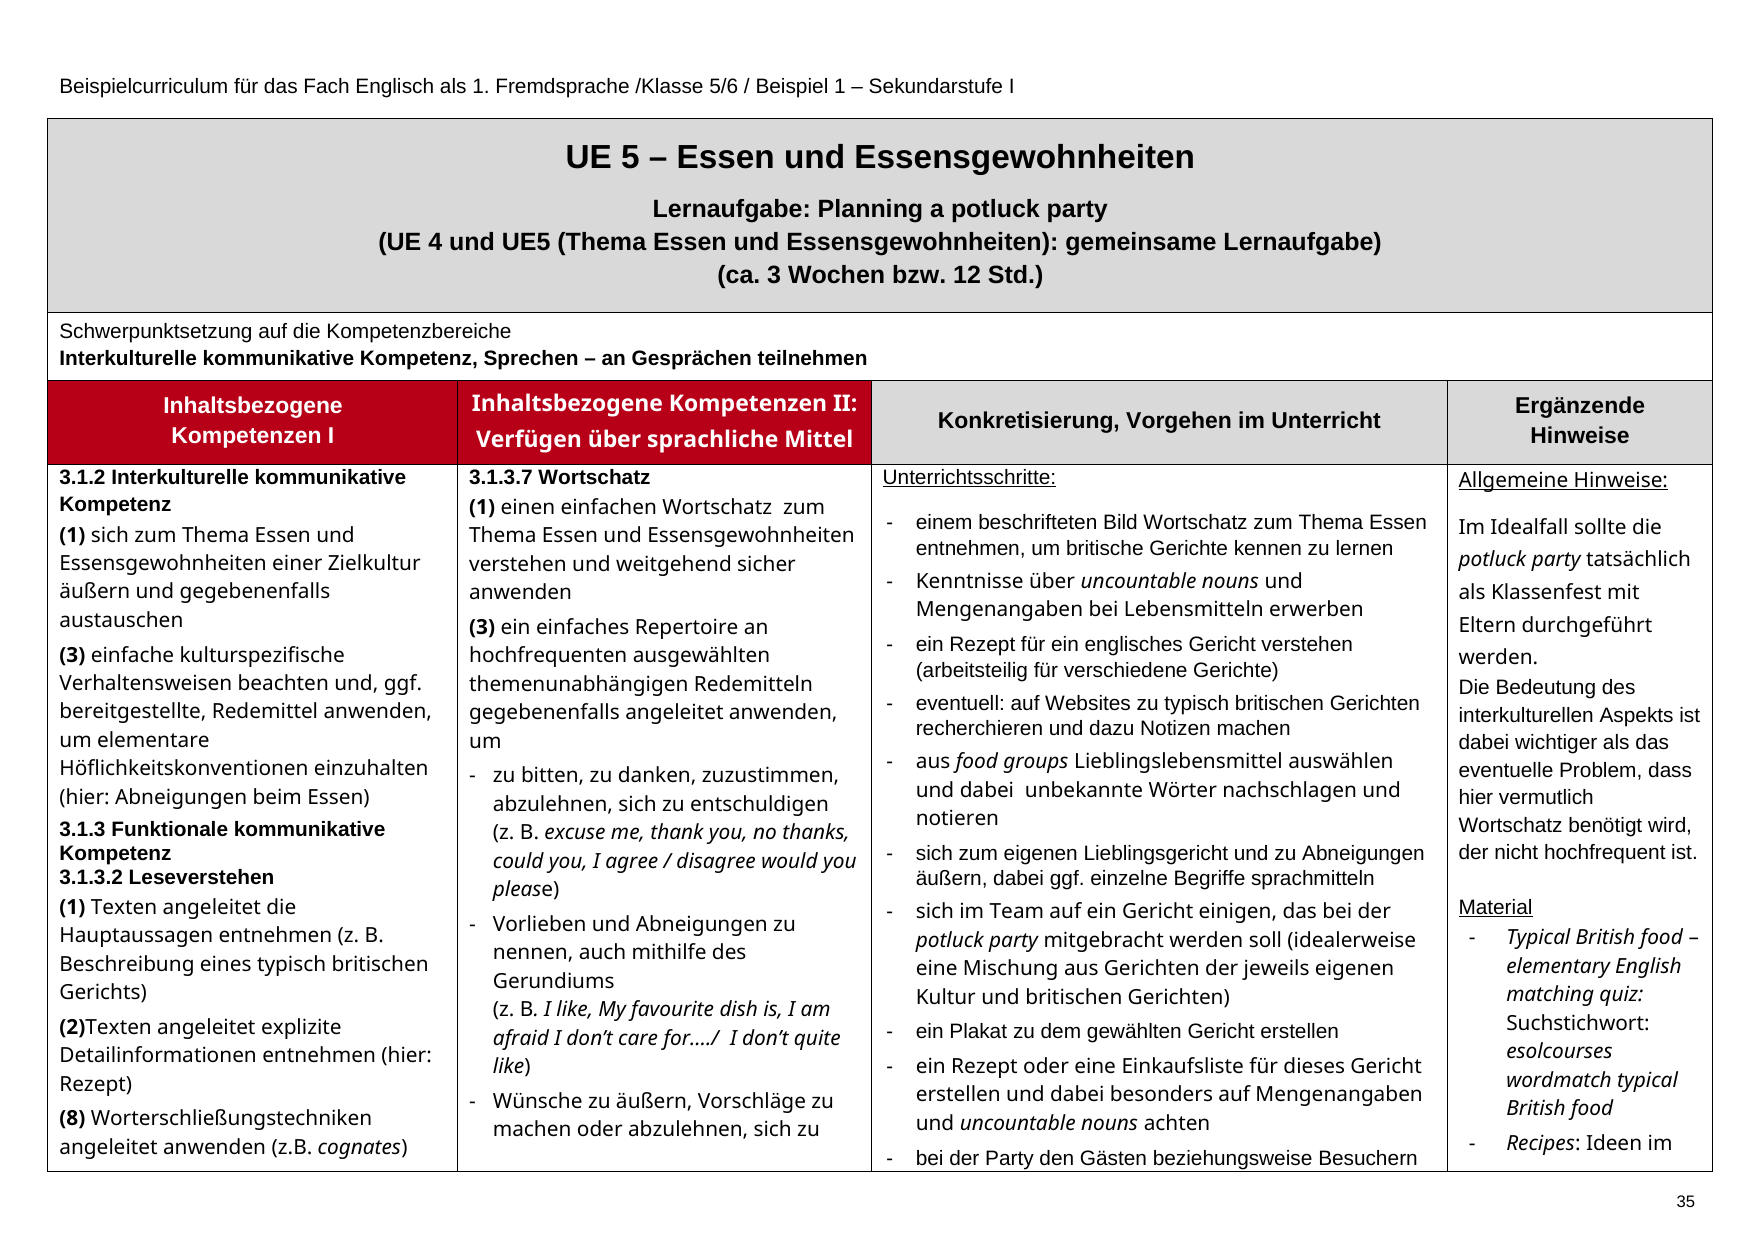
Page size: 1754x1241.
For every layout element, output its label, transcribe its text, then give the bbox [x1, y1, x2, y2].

table_cell Schwerpunktsetzung auf die Kompetenzbereiche Interkulturelle kommunikative Kompetenz, Sprechen – an Gesprächen teilnehmen [48, 313, 1712, 380]
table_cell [48, 465, 457, 1171]
table_cell Ergänzende Hinweise [1448, 381, 1712, 464]
table_cell Inhaltsbezogene Kompetenzen I [48, 381, 457, 464]
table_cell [458, 465, 871, 1171]
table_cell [1448, 465, 1712, 1171]
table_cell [872, 465, 1447, 1171]
table_cell Konkretisierung, Vorgehen im Unterricht [872, 381, 1447, 464]
table_header UE 5 – Essen und Essensgewohnheiten Lernaufgabe: Planning a potluck party (UE 4 und UE5 (Thema Essen und Essensgewohnheiten): gemeinsame Lernaufgabe) (ca. 3 Wochen bzw. 12 Std.) [48, 119, 1712, 312]
table_cell Inhaltsbezogene Kompetenzen II: Verfügen über sprachliche Mittel [458, 381, 871, 464]
